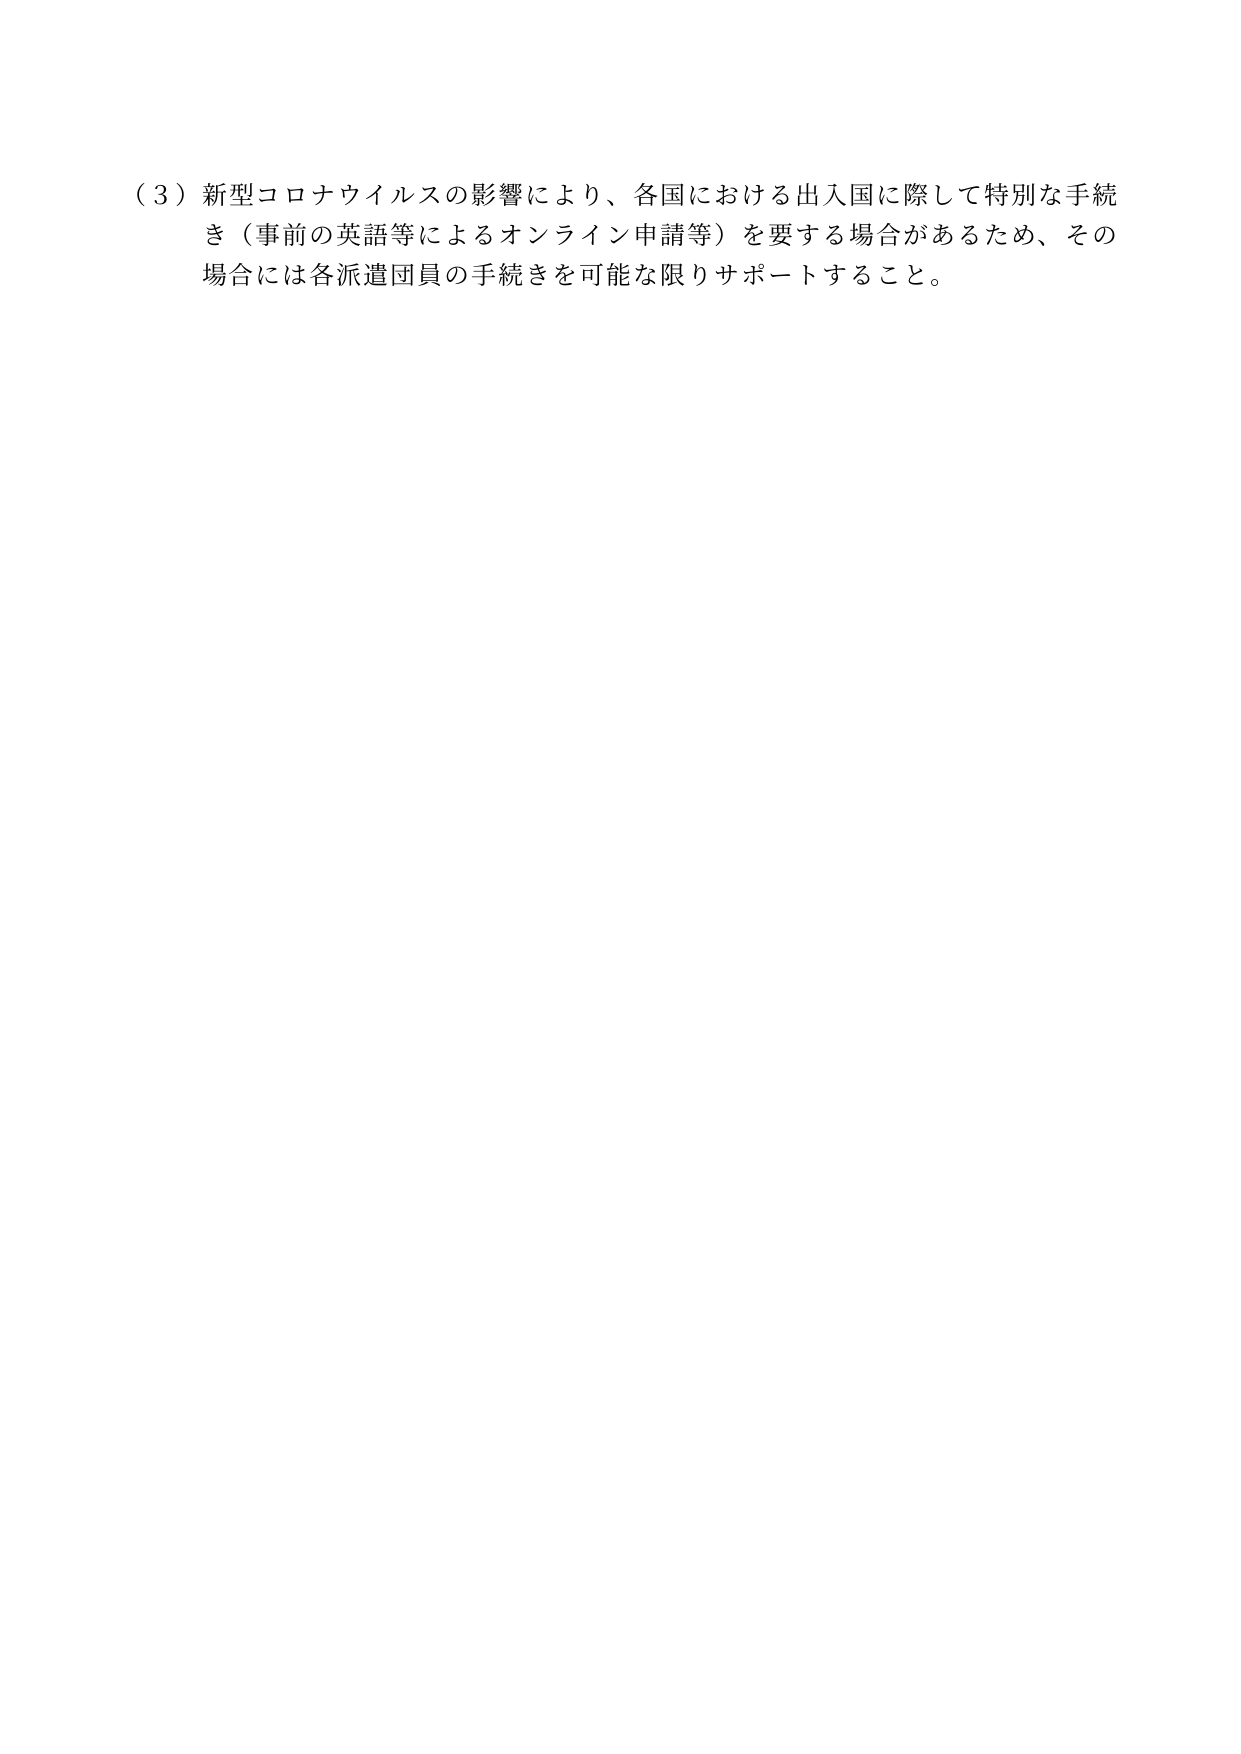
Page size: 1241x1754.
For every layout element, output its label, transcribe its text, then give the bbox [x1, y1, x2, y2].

text （３）新型コロナウイルスの影響により、各国における出入国に際して特別な手続き（事前の英語等によるオンライン申請等）を要する場合があるため、その場合には各派遣団員の手続きを可能な限りサポートすること。 [121, 173, 1119, 294]
